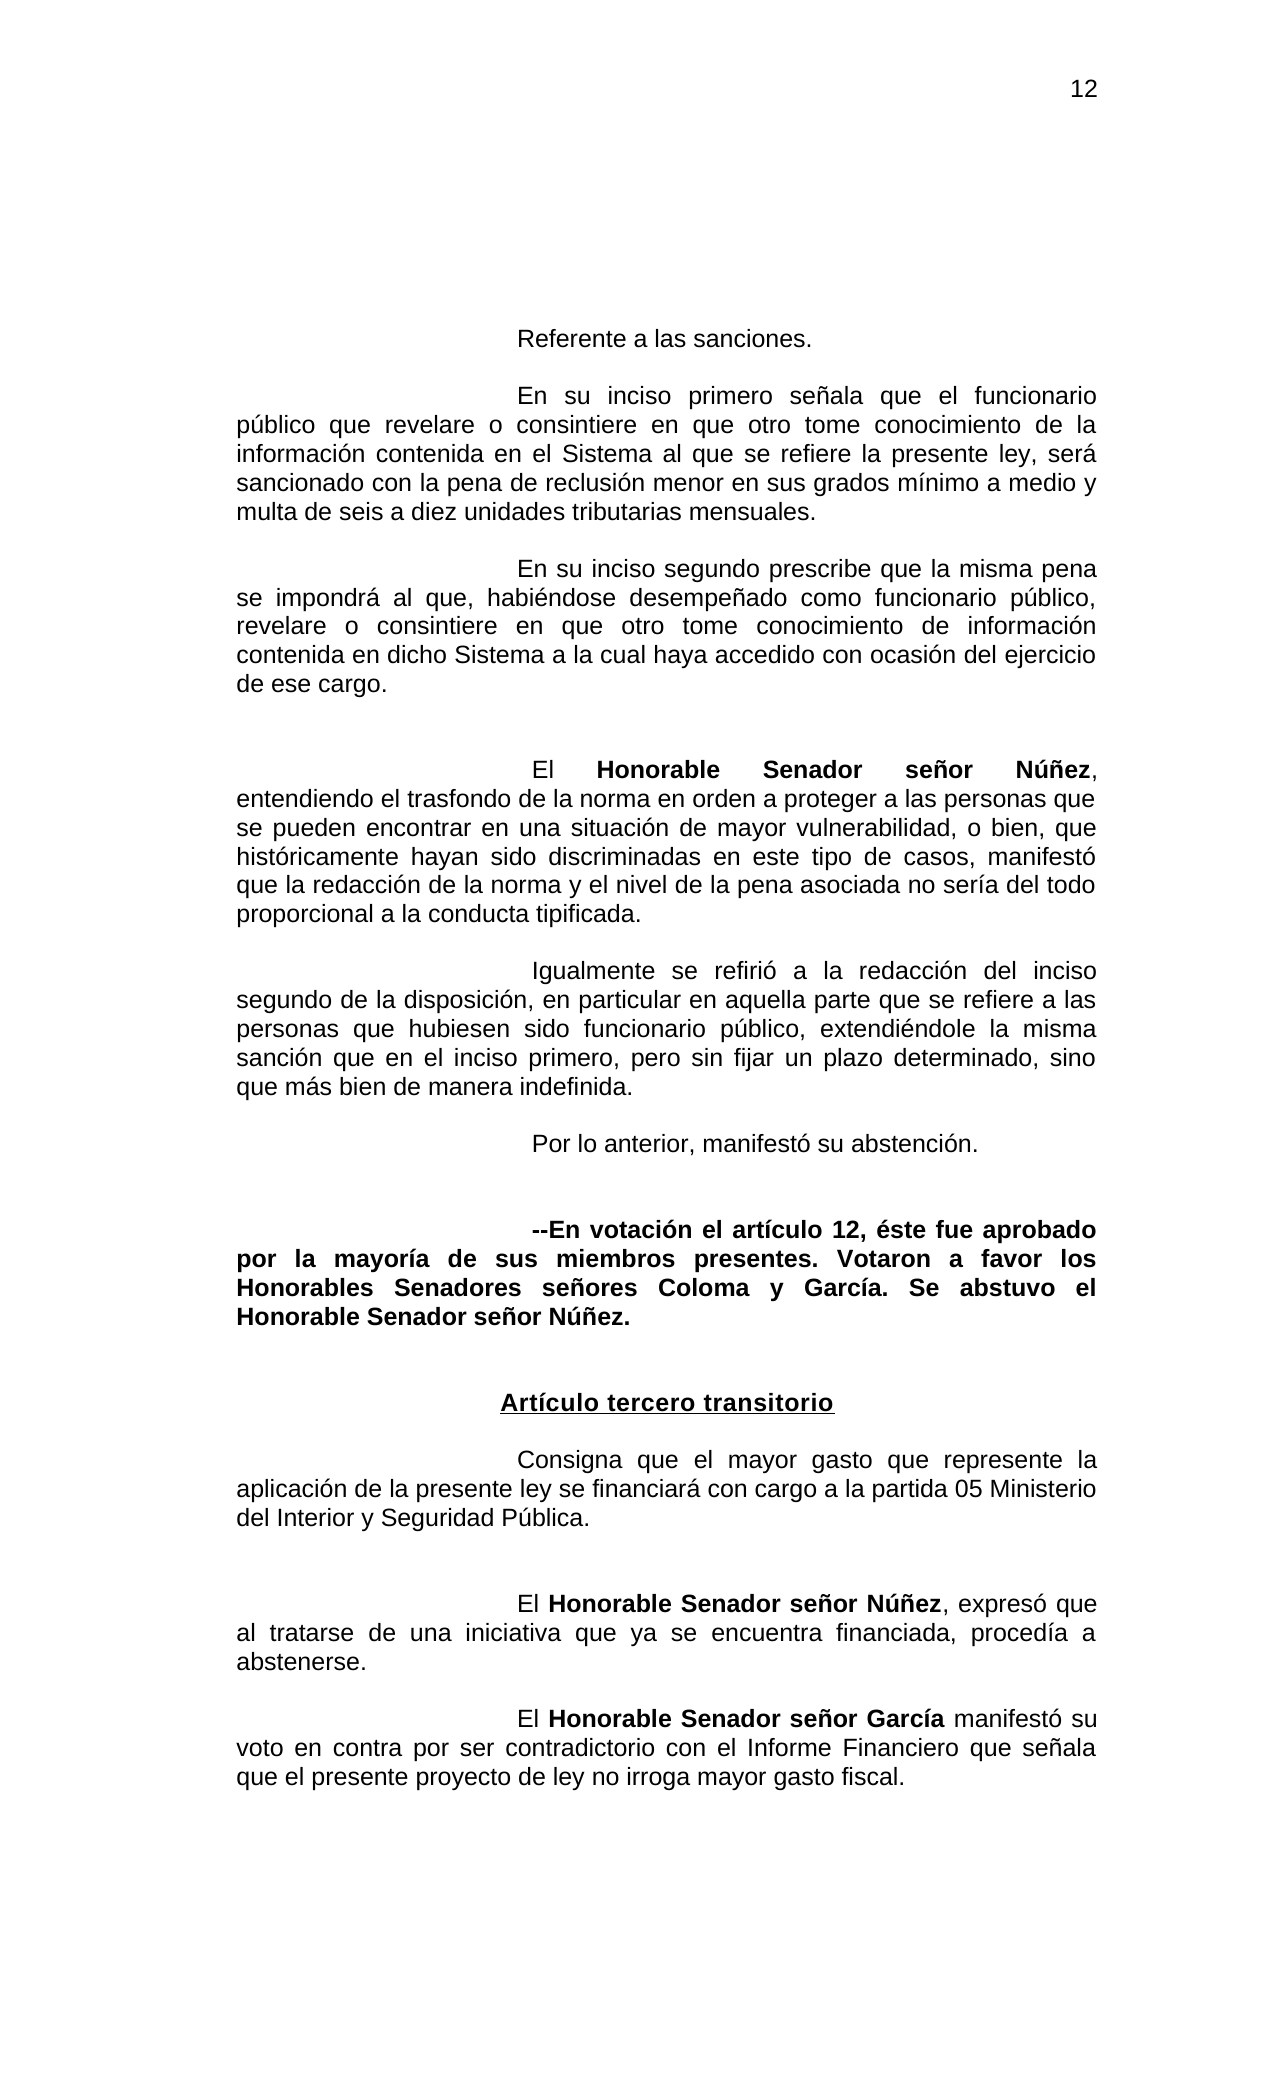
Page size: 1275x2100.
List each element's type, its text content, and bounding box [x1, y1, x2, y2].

text El Honorable Senador señor García manifestó su voto en contra por ser contradictorio con el Informe Financiero que señala que el presente proyecto de ley no irroga mayor gasto fiscal. [236, 1704, 1098, 1790]
text Por lo anterior, manifestó su abstención. [236, 1129, 1098, 1158]
text En su inciso segundo prescribe que la misma pena se impondrá al que, habiéndose desempeñado como funcionario público, revelare o consintiere en que otro tome conocimiento de información contenida en dicho Sistema a la cual haya accedido con ocasión del ejercicio de ese cargo. [236, 554, 1098, 698]
text Referente a las sanciones. [236, 324, 1098, 353]
text El Honorable Senador señor Núñez, entendiendo el trasfondo de la norma en orden a proteger a las personas que se pueden encontrar en una situación de mayor vulnerabilidad, o bien, que históricamente hayan sido discriminadas en este tipo de casos, manifestó que la redacción de la norma y el nivel de la pena asociada no sería del todo proporcional a la conducta tipificada. [236, 755, 1098, 928]
text En su inciso primero señala que el funcionario público que revelare o consintiere en que otro tome conocimiento de la información contenida en el Sistema al que se refiere la presente ley, será sancionado con la pena de reclusión menor en sus grados mínimo a medio y multa de seis a diez unidades tributarias mensuales. [236, 382, 1098, 525]
text Artículo tercero transitorio [236, 1388, 1098, 1417]
text El Honorable Senador señor Núñez, expresó que al tratarse de una iniciativa que ya se encuentra financiada, procedía a abstenerse. [236, 1589, 1098, 1675]
text Consigna que el mayor gasto que represente la aplicación de la presente ley se financiará con cargo a la partida 05 Ministerio del Interior y Seguridad Pública. [236, 1445, 1098, 1532]
text Igualmente se refirió a la redacción del inciso segundo de la disposición, en particular en aquella parte que se refiere a las personas que hubiesen sido funcionario público, extendiéndole la misma sanción que en el inciso primero, pero sin fijar un plazo determinado, sino que más bien de manera indefinida. [236, 957, 1098, 1100]
text --En votación el artículo 12, éste fue aprobado por la mayoría de sus miembros presentes. Votaron a favor los Honorables Senadores señores Coloma y García. Se abstuvo el Honorable Senador señor Núñez. [236, 1215, 1098, 1330]
